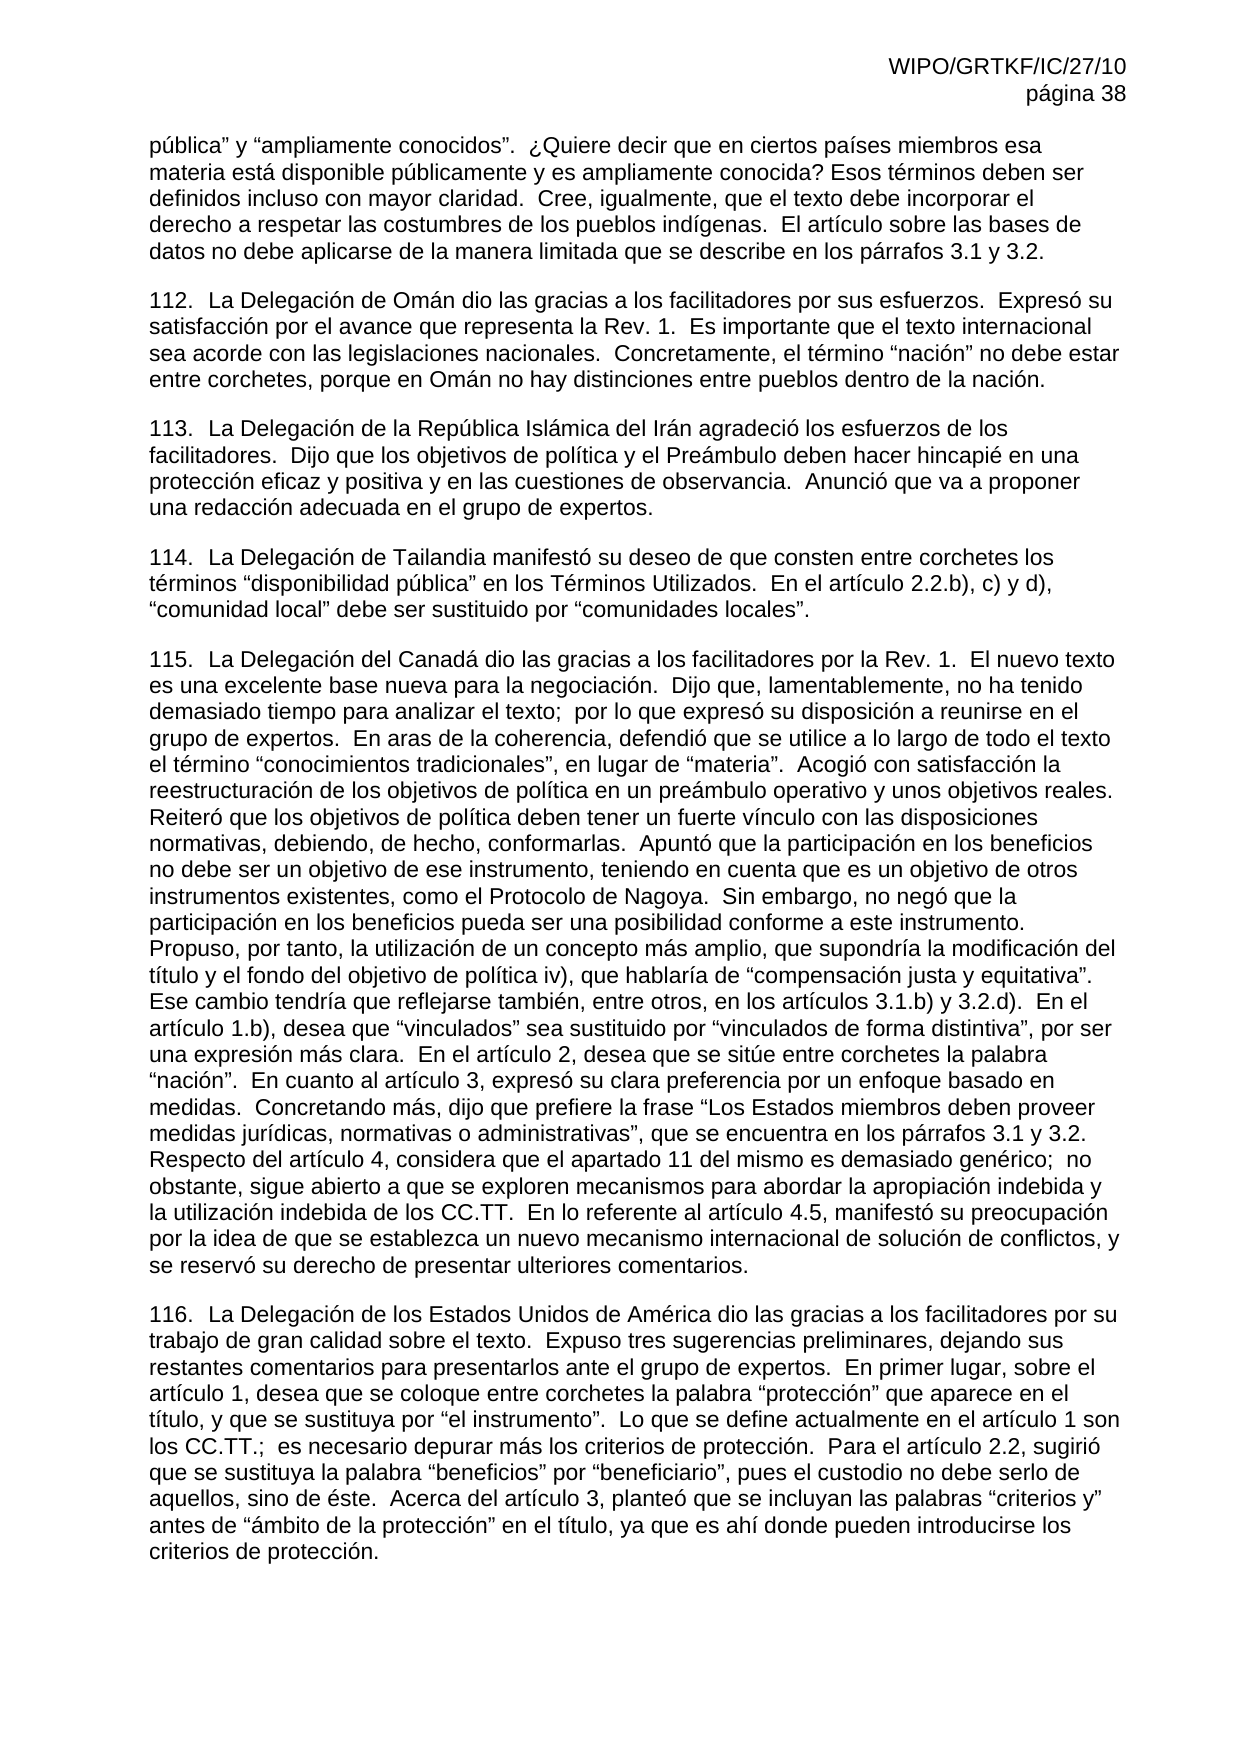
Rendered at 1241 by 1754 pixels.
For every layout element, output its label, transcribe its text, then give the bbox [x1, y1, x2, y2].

list La Delegación del Canadá dio las gracias a los facilitadores por la Rev. 1. El nuevo texto es una excelente base nueva para la negociación. Dijo que, lamentablemente, no ha tenido demasiado tiempo para analizar el texto; por lo que expresó su disposición a reunirse en el grupo de expertos. En aras de la coherencia, defendió que se utilice a lo largo de todo el texto el término “conocimientos tradicionales”, en lugar de “materia”. Acogió con satisfacción la reestructuración de los objetivos de política en un preámbulo operativo y unos objetivos reales. Reiteró que los objetivos de política deben tener un fuerte vínculo con las disposiciones normativas, debiendo, de hecho, conformarlas. Apuntó que la participación en los beneficios no debe ser un objetivo de ese instrumento, teniendo en cuenta que es un objetivo de otros instrumentos existentes, como el Protocolo de Nagoya. Sin embargo, no negó que la participación en los beneficios pueda ser una posibilidad conforme a este instrumento. Propuso, por tanto, la utilización de un concepto más amplio, que supondría la modificación del título y el fondo del objetivo de política iv), que hablaría de “compensación justa y equitativa”. Ese cambio tendría que reflejarse también, entre otros, en los artículos 3.1.b) y 3.2.d). En el artículo 1.b), desea que “vinculados” sea sustituido por “vinculados de forma distintiva”, por ser una expresión más clara. En el artículo 2, desea que se sitúe entre corchetes la palabra “nación”. En cuanto al artículo 3, expresó su clara preferencia por un enfoque basado en medidas. Concretando más, dijo que prefiere la frase “Los Estados miembros deben proveer medidas jurídicas, normativas o administrativas”, que se encuentra en los párrafos 3.1 y 3.2. Respecto del artículo 4, considera que el apartado 11 del mismo es demasiado genérico; no obstante, sigue abierto a que se exploren mecanismos para abordar la apropiación indebida y la utilización indebida de los CC.TT. En lo referente al artículo 4.5, manifestó su preocupación por la idea de que se establezca un nuevo mecanismo internacional de solución de conflictos, y se reservó su derecho de presentar ulteriores comentarios. [149, 646, 1122, 1278]
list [149, 132, 1122, 264]
list La Delegación de Omán dio las gracias a los facilitadores por sus esfuerzos. Expresó su satisfacción por el avance que representa la Rev. 1. Es importante que el texto internacional sea acorde con las legislaciones nacionales. Concretamente, el término “nación” no debe estar entre corchetes, porque en Omán no hay distinciones entre pueblos dentro de la nación. [149, 287, 1122, 392]
list La Delegación de los Estados Unidos de América dio las gracias a los facilitadores por su trabajo de gran calidad sobre el texto. Expuso tres sugerencias preliminares, dejando sus restantes comentarios para presentarlos ante el grupo de expertos. En primer lugar, sobre el artículo 1, desea que se coloque entre corchetes la palabra “protección” que aparece en el título, y que se sustituya por “el instrumento”. Lo que se define actualmente en el artículo 1 son los CC.TT.; es necesario depurar más los criterios de protección. Para el artículo 2.2, sugirió que se sustituya la palabra “beneficios” por “beneficiario”, pues el custodio no debe serlo de aquellos, sino de éste. Acerca del artículo 3, planteó que se incluyan las palabras “criterios y” antes de “ámbito de la protección” en el título, ya que es ahí donde pueden introducirse los criterios de protección. [149, 1301, 1122, 1564]
list La Delegación de la República Islámica del Irán agradeció los esfuerzos de los facilitadores. Dijo que los objetivos de política y el Preámbulo deben hacer hincapié en una protección eficaz y positiva y en las cuestiones de observancia. Anunció que va a proponer una redacción adecuada en el grupo de expertos. [149, 415, 1122, 521]
list La Delegación de Tailandia manifestó su deseo de que consten entre corchetes los términos “disponibilidad pública” en los Términos Utilizados. En el artículo 2.2.b), c) y d), “comunidad local” debe ser sustituido por “comunidades locales”. [149, 543, 1122, 623]
